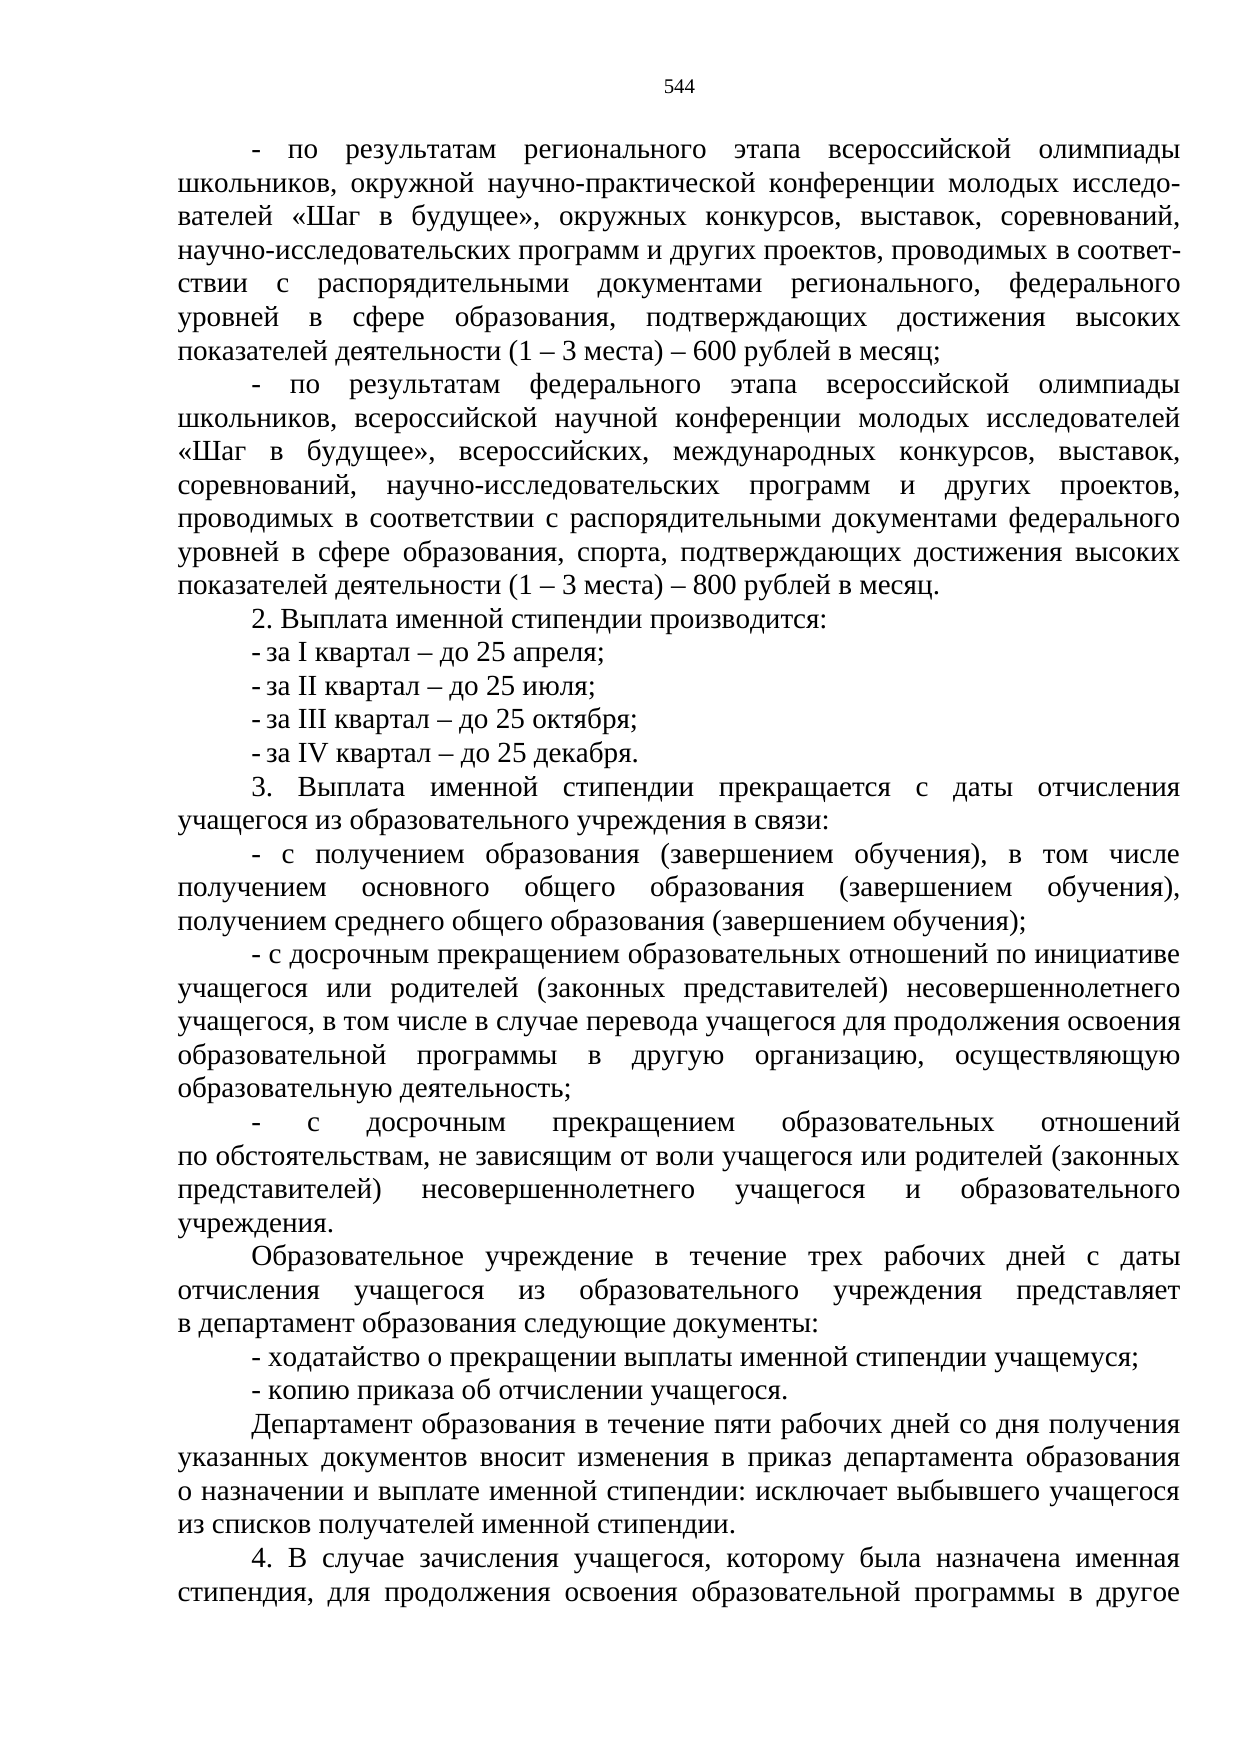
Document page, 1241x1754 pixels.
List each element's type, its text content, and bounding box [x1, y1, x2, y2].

text - по результатам федерального этапа всероссийской олимпиады школьников, всероссийской научной конференции молодых исследователей «Шаг в будущее», всероссийских, международных конкурсов, выставок, соревнований, научно-исследовательских программ и других проектов, проводимых в соответствии с распорядительными документами федерального уровней в сфере образования, спорта, подтверждающих достижения высоких показателей деятельности (1 – 3 места) – 800 рублей в месяц. [177, 366, 1181, 601]
text - по результатам регионального этапа всероссийской олимпиады школьников, окружной научно-практической конференции молодых исследо-вателей «Шаг в будущее», окружных конкурсов, выставок, соревнований, научно-исследовательских программ и других проектов, проводимых в соответ-ствии с распорядительными документами регионального, федерального уровней в сфере образования, подтверждающих достижения высоких показателей деятельности (1 – 3 места) – 600 рублей в месяц; [177, 131, 1181, 366]
list за IV квартал – до 25 декабря. [177, 735, 1181, 769]
list за II квартал – до 25 июля; [177, 668, 1181, 702]
list за I квартал – до 25 апреля; [177, 634, 1181, 668]
text Департамент образования в течение пяти рабочих дней со дня получения указанных документов вносит изменения в приказ департамента образования о назначении и выплате именной стипендии: исключает выбывшего учащегося из списков получателей именной стипендии. [177, 1406, 1181, 1540]
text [177, 1540, 1181, 1607]
text - с получением образования (завершением обучения), в том числе получением основного общего образования (завершением обучения), получением среднего общего образования (завершением обучения); [177, 836, 1181, 936]
text 3. Выплата именной стипендии прекращается с даты отчисления учащегося из образовательного учреждения в связи: [177, 769, 1181, 836]
text 2. Выплата именной стипендии производится: [177, 601, 1181, 634]
list за III квартал – до 25 октября; [177, 702, 1181, 735]
text - с досрочным прекращением образовательных отношений по инициативе учащегося или родителей (законных представителей) несовершеннолетнего учащегося, в том числе в случае перевода учащегося для продолжения освоения образовательной программы в другую организацию, осуществляющую образовательную деятельность; [177, 936, 1181, 1104]
text Образовательное учреждение в течение трех рабочих дней с даты отчисления учащегося из образовательного учреждения представляет в департамент образования следующие документы: [177, 1238, 1181, 1339]
text - ходатайство о прекращении выплаты именной стипендии учащемуся; [177, 1339, 1181, 1372]
text - копию приказа об отчислении учащегося. [177, 1372, 1181, 1406]
text - с досрочным прекращением образовательных отношений по обстоятельствам, не зависящим от воли учащегося или родителей (законных представителей) несовершеннолетнего учащегося и образовательного учреждения. [177, 1104, 1181, 1238]
